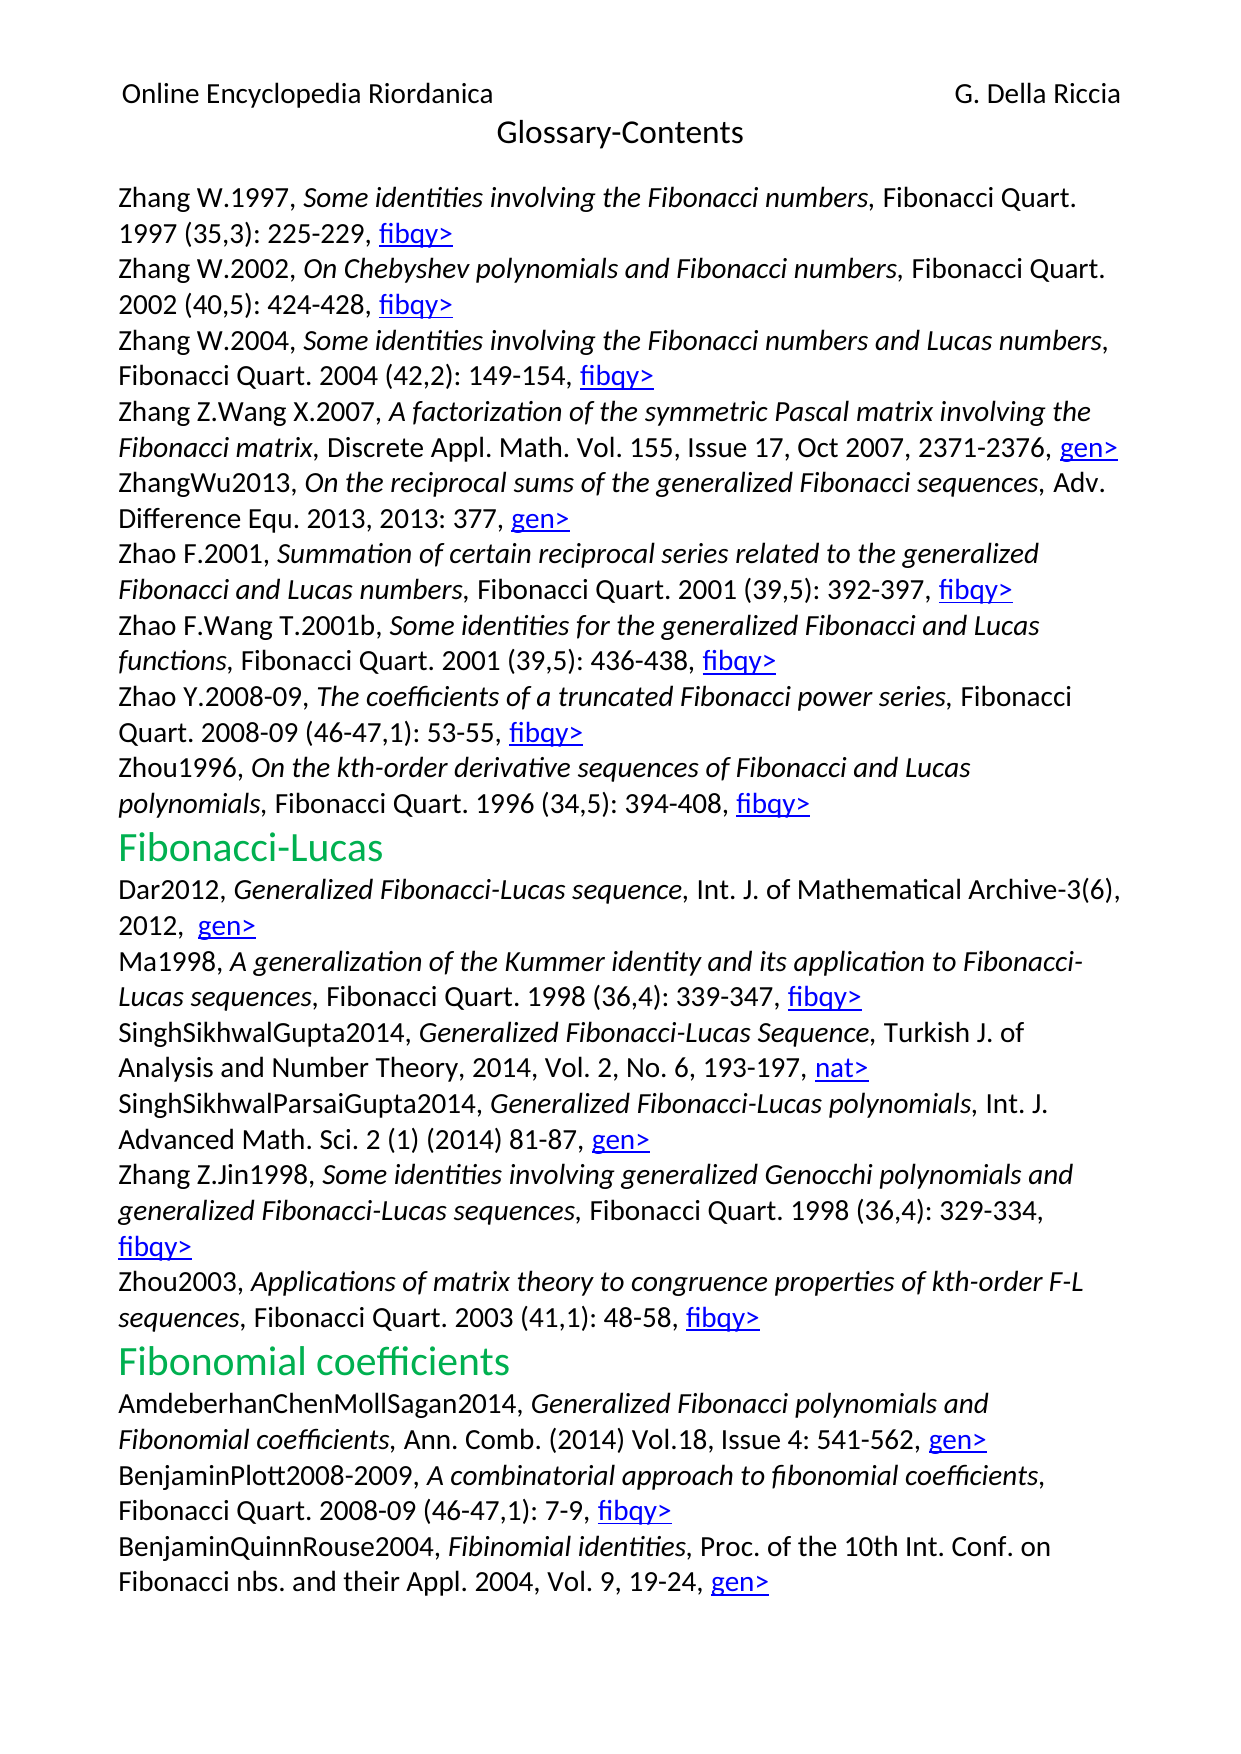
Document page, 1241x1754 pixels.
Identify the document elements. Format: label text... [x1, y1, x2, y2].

text Zhou2003, Applications of matrix theory to congruence properties of kth-order F-L sequences, Fibonacci Quart. 2003 (41,1): 48-58, fibqy> [118, 1263, 1122, 1334]
text Zhang W.2004, Some identities involving the Fibonacci numbers and Lucas numbers, Fibonacci Quart. 2004 (42,2): 149-154, fibqy> [118, 322, 1122, 393]
text BenjaminQuinnRouse2004, Fibinomial identities, Proc. of the 10th Int. Conf. on Fibonacci nbs. and their Appl. 2004, Vol. 9, 19-24, gen> [118, 1528, 1122, 1599]
text Zhang W.2002, On Chebyshev polynomials and Fibonacci numbers, Fibonacci Quart. 2002 (40,5): 424-428, fibqy> [118, 251, 1122, 322]
text Ma1998, A generalization of the Kummer identity and its application to Fibonacci-Lucas sequences, Fibonacci Quart. 1998 (36,4): 339-347, fibqy> [118, 943, 1122, 1014]
text Fibonomial coefficients [118, 1334, 1122, 1385]
text Zhao Y.2008-09, The coefficients of a truncated Fibonacci power series, Fibonacci Quart. 2008-09 (46-47,1): 53-55, fibqy> [118, 678, 1122, 749]
text Zhao F.2001, Summation of certain reciprocal series related to the generalized Fibonacci and Lucas numbers, Fibonacci Quart. 2001 (39,5): 392-397, fibqy> [118, 536, 1122, 607]
text Zhang W.1997, Some identities involving the Fibonacci numbers, Fibonacci Quart. 1997 (35,3): 225-229, fibqy> [118, 179, 1122, 251]
text ZhangWu2013, On the reciprocal sums of the generalized Fibonacci sequences, Adv. Difference Equ. 2013, 2013: 377, gen> [118, 464, 1122, 536]
text Zhang Z.Wang X.2007, A factorization of the symmetric Pascal matrix involving the Fibonacci matrix, Discrete Appl. Math. Vol. 155, Issue 17, Oct 2007, 2371-2376, gen> [118, 393, 1122, 464]
text Fibonacci-Lucas [118, 821, 1122, 871]
text Zhao F.Wang T.2001b, Some identities for the generalized Fibonacci and Lucas functions, Fibonacci Quart. 2001 (39,5): 436-438, fibqy> [118, 607, 1122, 678]
text AmdeberhanChenMollSagan2014, Generalized Fibonacci polynomials and Fibonomial coefficients, Ann. Comb. (2014) Vol.18, Issue 4: 541-562, gen> [118, 1385, 1122, 1457]
text BenjaminPlott2008-2009, A combinatorial approach to fibonomial coefficients, Fibonacci Quart. 2008-09 (46-47,1): 7-9, fibqy> [118, 1457, 1122, 1528]
text Zhang Z.Jin1998, Some identities involving generalized Genocchi polynomials and generalized Fibonacci-Lucas sequences, Fibonacci Quart. 1998 (36,4): 329-334, fibqy> [118, 1156, 1122, 1263]
text SinghSikhwalGupta2014, Generalized Fibonacci-Lucas Sequence, Turkish J. of Analysis and Number Theory, 2014, Vol. 2, No. 6, 193-197, nat> [118, 1014, 1122, 1085]
text Zhou1996, On the kth-order derivative sequences of Fibonacci and Lucas polynomials, Fibonacci Quart. 1996 (34,5): 394-408, fibqy> [118, 749, 1122, 821]
text SinghSikhwalParsaiGupta2014, Generalized Fibonacci-Lucas polynomials, Int. J. Advanced Math. Sci. 2 (1) (2014) 81-87, gen> [118, 1085, 1122, 1156]
text Dar2012, Generalized Fibonacci-Lucas sequence, Int. J. of Mathematical Archive-3(6), 2012, gen> [118, 871, 1122, 943]
